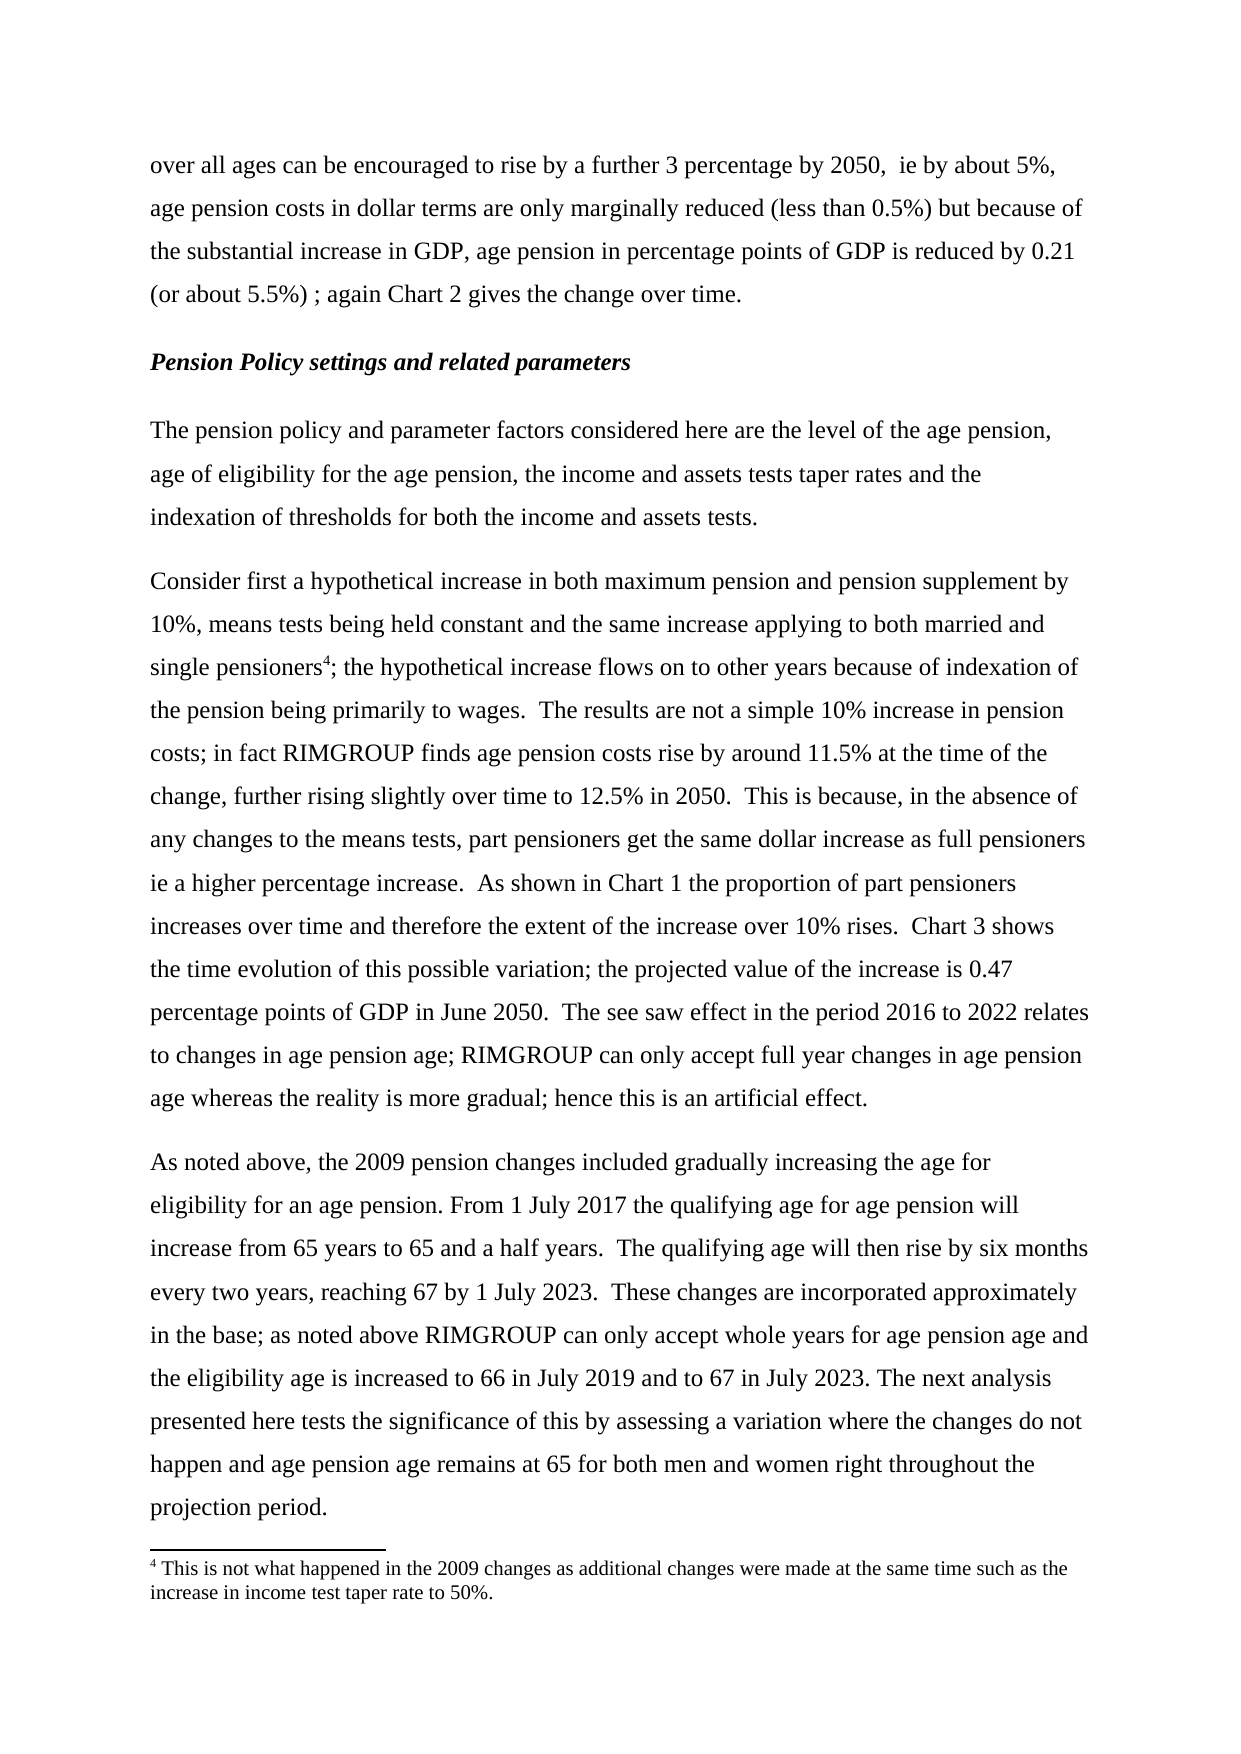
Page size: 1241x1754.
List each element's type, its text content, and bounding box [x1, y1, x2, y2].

text The pension policy and parameter factors considered here are the level of the age pension, age of eligibility for the age pension, the income and assets tests taper rates and the indexation of thresholds for both the income and assets tests. [150, 416, 1090, 531]
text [150, 150, 1090, 308]
text Pension Policy settings and related parameters [150, 347, 1090, 376]
text As noted above, the 2009 pension changes included gradually increasing the age for eligibility for an age pension. From 1 July 2017 the qualifying age for age pension will increase from 65 years to 65 and a half years. The qualifying age will then rise by six months every two years, reaching 67 by 1 July 2023. These changes are incorporated approximately in the base; as noted above RIMGROUP can only accept whole years for age pension age and the eligibility age is increased to 66 in July 2019 and to 67 in July 2023. The next analysis presented here tests the significance of this by assessing a variation where the changes do not happen and age pension age remains at 65 for both men and women right throughout the projection period. [150, 1147, 1090, 1521]
text Consider first a hypothetical increase in both maximum pension and pension supplement by 10%, means tests being held constant and the same increase applying to both married and single pensioners; the hypothetical increase flows on to other years because of indexation of the pension being primarily to wages. The results are not a simple 10% increase in pension costs; in fact RIMGROUP finds age pension costs rise by around 11.5% at the time of the change, further rising slightly over time to 12.5% in 2050. This is because, in the absence of any changes to the means tests, part pensioners get the same dollar increase as full pensioners ie a higher percentage increase. As shown in Chart 1 the proportion of part pensioners increases over time and therefore the extent of the increase over 10% rises. Chart 3 shows the time evolution of this possible variation; the projected value of the increase is 0.47 percentage points of GDP in June 2050. The see saw effect in the period 2016 to 2022 relates to changes in age pension age; RIMGROUP can only accept full year changes in age pension age whereas the reality is more gradual; hence this is an artificial effect. [150, 566, 1090, 1112]
